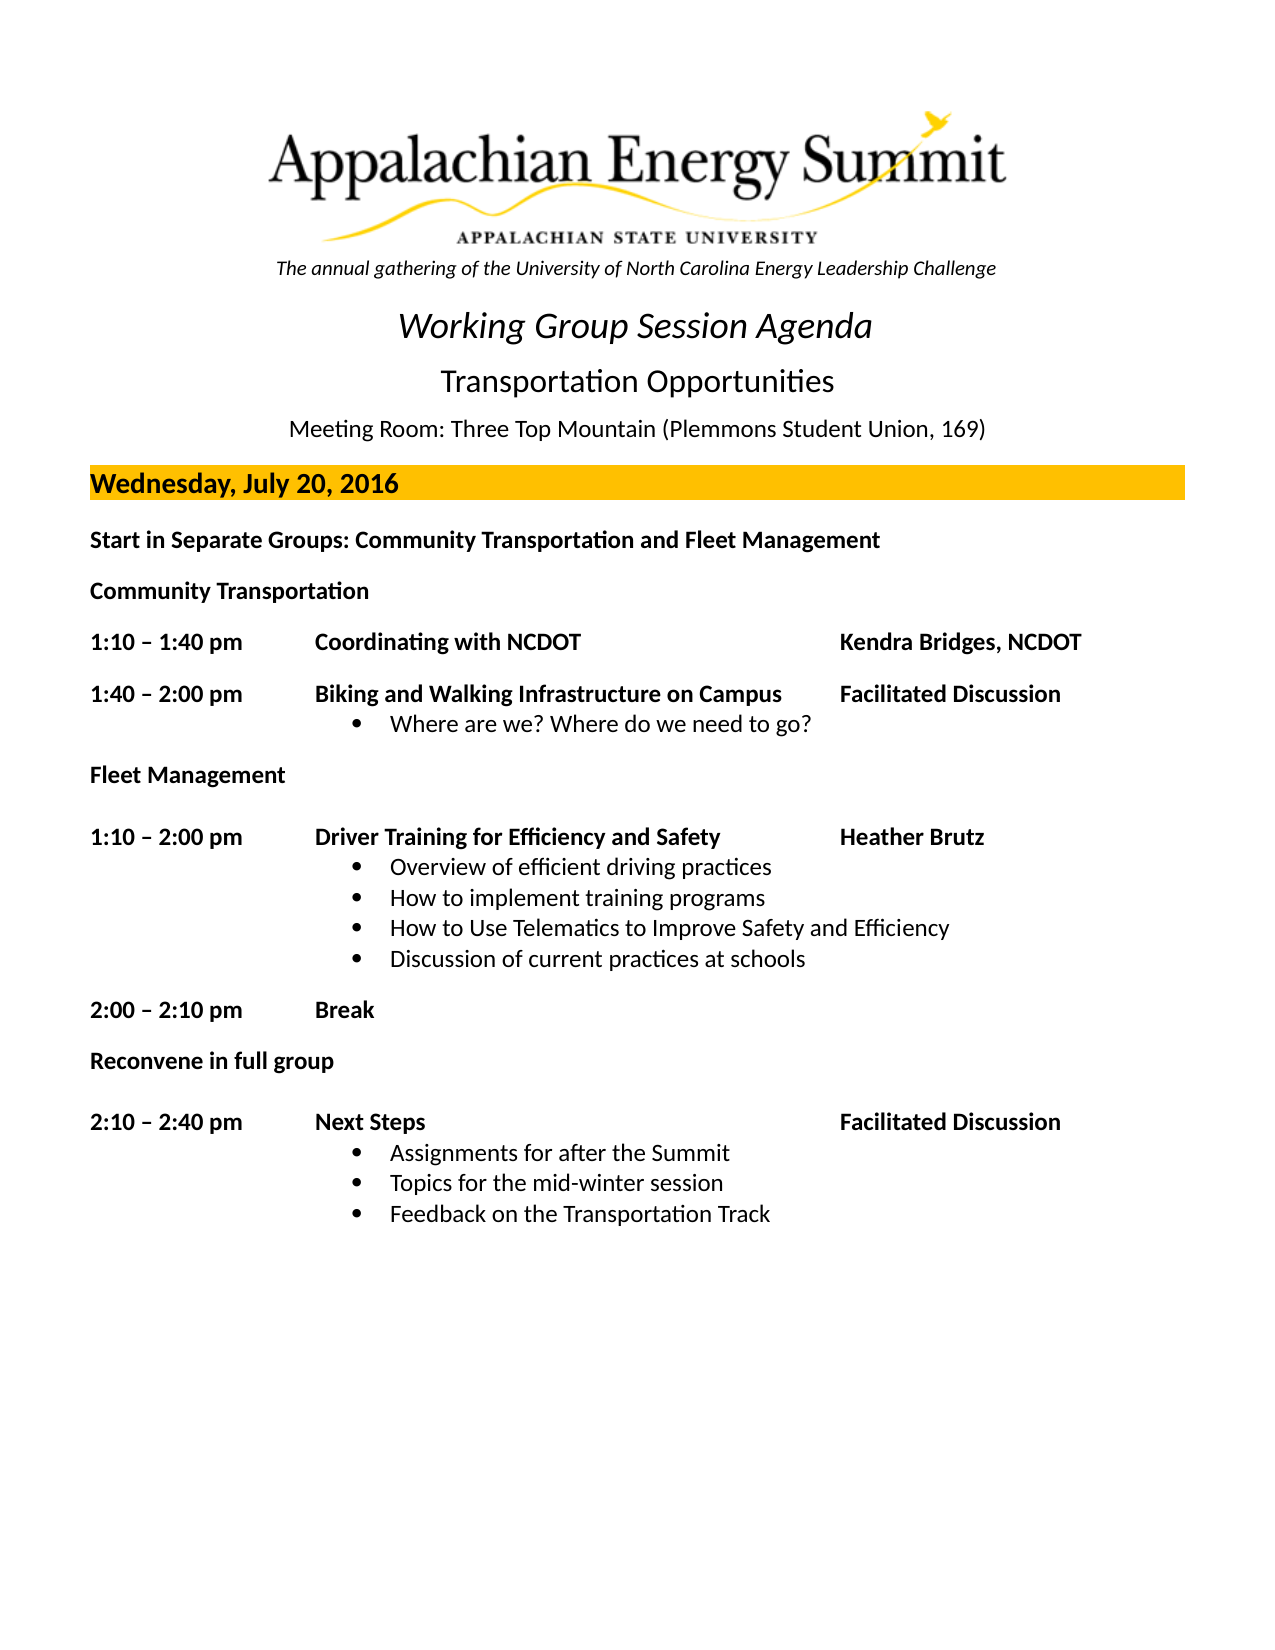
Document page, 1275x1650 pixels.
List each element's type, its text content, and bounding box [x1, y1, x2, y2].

list Where are we? Where do we need to go? [352, 708, 1185, 739]
picture [150, 103, 1125, 252]
text 2:00 – 2:10 pm Break [90, 994, 1185, 1025]
list Overview of efficient driving practices [352, 851, 1185, 882]
list How to implement training programs [352, 882, 1185, 912]
text 1:10 – 1:40 pm Coordinating with NCDOT Kendra Bridges, NCDOT [90, 626, 1185, 657]
text 1:40 – 2:00 pm Biking and Walking Infrastructure on Campus Facilitated Discussion [90, 678, 1185, 708]
list Topics for the mid-winter session [352, 1168, 1185, 1198]
text Reconvene in full group [90, 1046, 1185, 1076]
list Working Group Session Agenda [90, 302, 1185, 348]
text 1:10 – 2:00 pm Driver Training for Efficiency and Safety Heather Brutz [90, 821, 1185, 851]
subtitle Wednesday, July 20, 2016 [90, 465, 1185, 500]
text Community Transportation [90, 575, 1185, 606]
text Start in Separate Groups: Community Transportation and Fleet Management [90, 524, 1185, 554]
text 2:10 – 2:40 pm Next Steps Facilitated Discussion [90, 1107, 1185, 1137]
text The annual gathering of the University of North Carolina Energy Leadership Challenge [90, 256, 1185, 281]
list Meeting Room: Three Top Mountain (Plemmons Student Union, 169) [90, 413, 1185, 444]
text Fleet Management [90, 760, 1185, 790]
list Assignments for after the Summit [352, 1137, 1185, 1168]
list Feedback on the Transportation Track [352, 1198, 1185, 1229]
list How to Use Telematics to Improve Safety and Efficiency [352, 912, 1185, 943]
list Transportation Opportunities [90, 360, 1185, 401]
list Discussion of current practices at schools [352, 943, 1185, 973]
